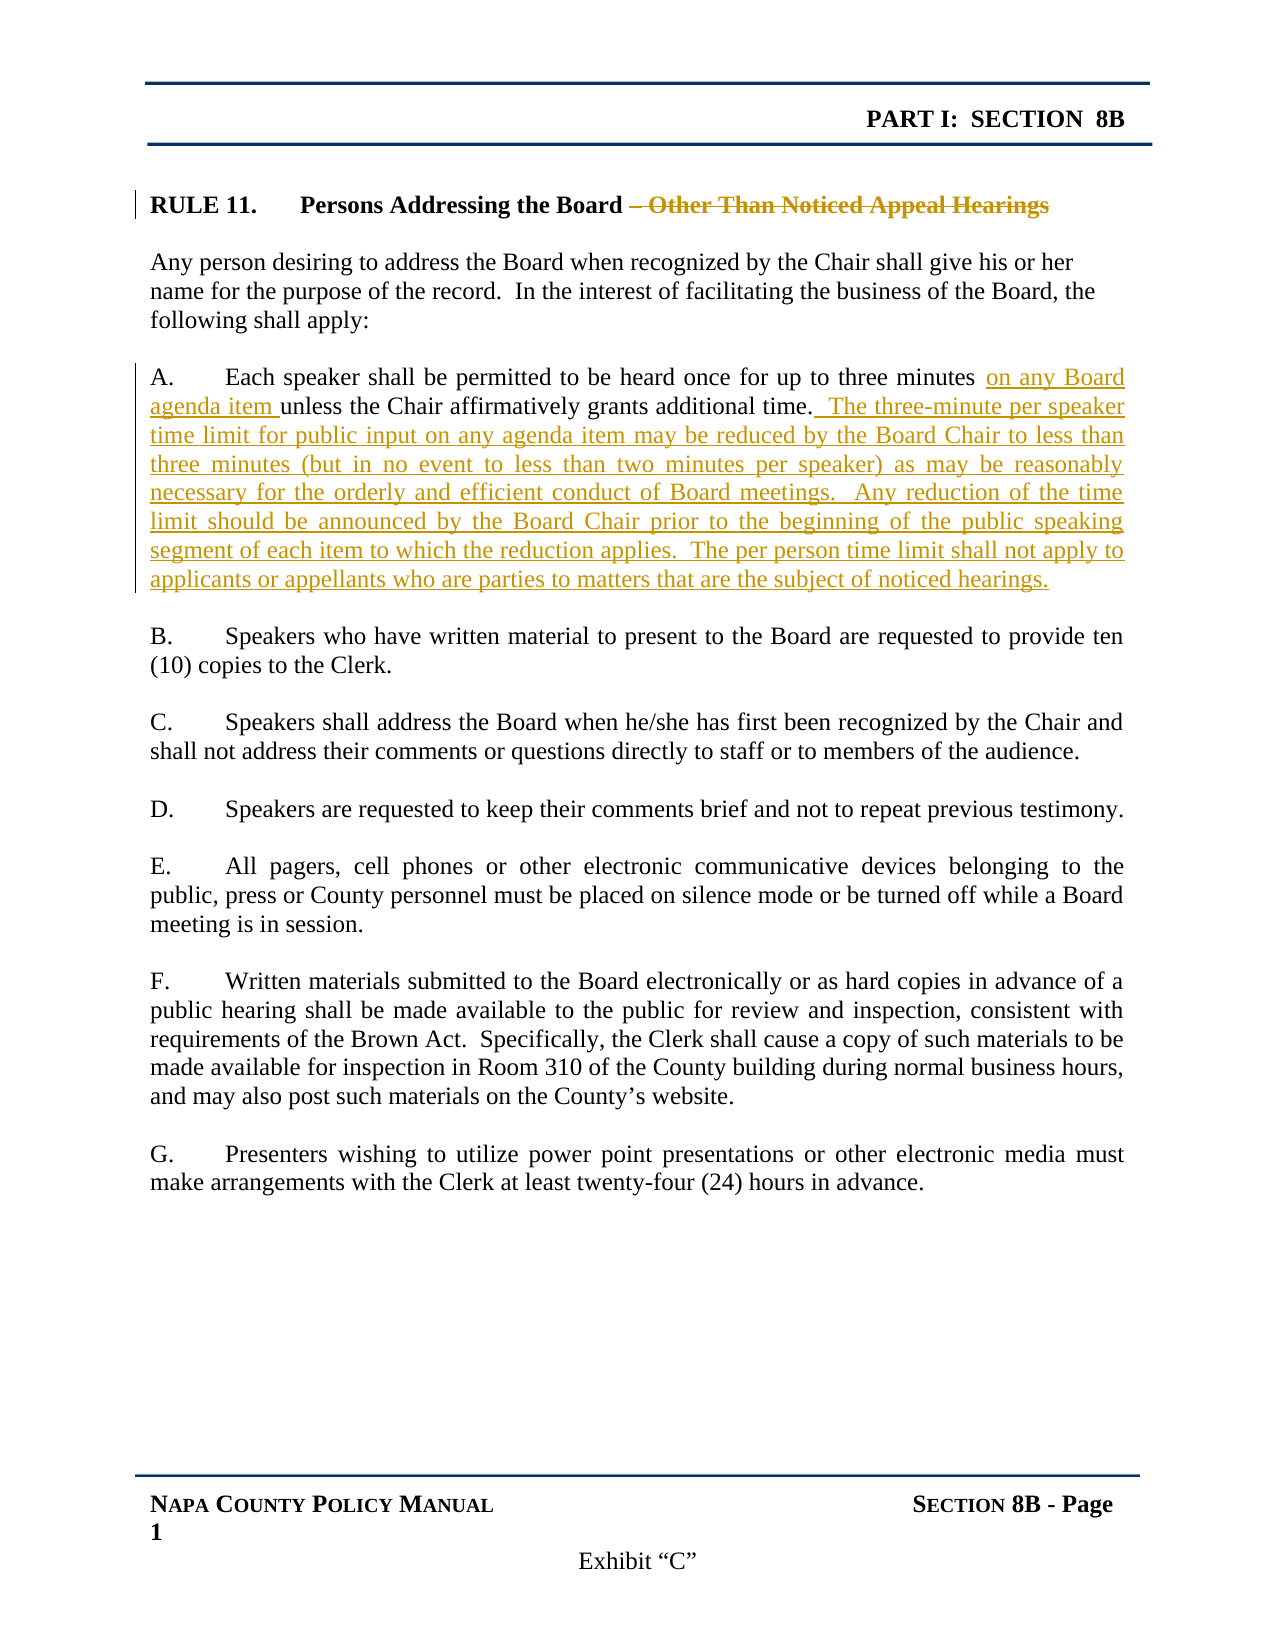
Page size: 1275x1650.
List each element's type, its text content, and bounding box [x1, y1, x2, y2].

text F. Written materials submitted to the Board electronically or as hard copies in advance of a public hearing shall be made available to the public for review and inspection, consistent with requirements of the Brown Act. Specifically, the Clerk shall cause a copy of such materials to be made available for inspection in Room 310 of the County building during normal business hours, and may also post such materials on the County’s website. [150, 966, 1125, 1110]
text Any person desiring to address the Board when recognized by the Chair shall give his or her name for the purpose of the record. In the interest of facilitating the business of the Board, the following shall apply: [150, 247, 1125, 334]
text G. Presenters wishing to utilize power point presentations or other electronic media must make arrangements with the Clerk at least twenty-four (24) hours in advance. [150, 1139, 1125, 1196]
text D. Speakers are requested to keep their comments brief and not to repeat previous testimony. [150, 794, 1125, 822]
text B. Speakers who have written material to present to the Board are requested to provide ten (10) copies to the Clerk. [150, 621, 1125, 679]
picture [145, 80, 1150, 85]
text A. Each speaker shall be permitted to be heard once for up to three minutes unless the Chair affirmatively grants additional time. [150, 561, 1125, 592]
text A. Each speaker shall be permitted to be heard once for up to three minutes unless the Chair affirmatively grants additional time. [150, 362, 1125, 445]
text E. All pagers, cell phones or other electronic communicative devices belonging to the public, press or County personnel must be placed on silence mode or be turned off while a Board meeting is in session. [150, 851, 1125, 937]
text RULE 11. Persons Addressing the Board [150, 190, 1125, 219]
text A. Each speaker shall be permitted to be heard once for up to three minutes unless the Chair affirmatively grants additional time. [150, 446, 1125, 560]
text C. Speakers shall address the Board when he/she has first been recognized by the Chair and shall not address their comments or questions directly to staff or to members of the audience. [150, 707, 1125, 765]
picture [135, 1473, 1140, 1477]
picture [147, 141, 1153, 146]
